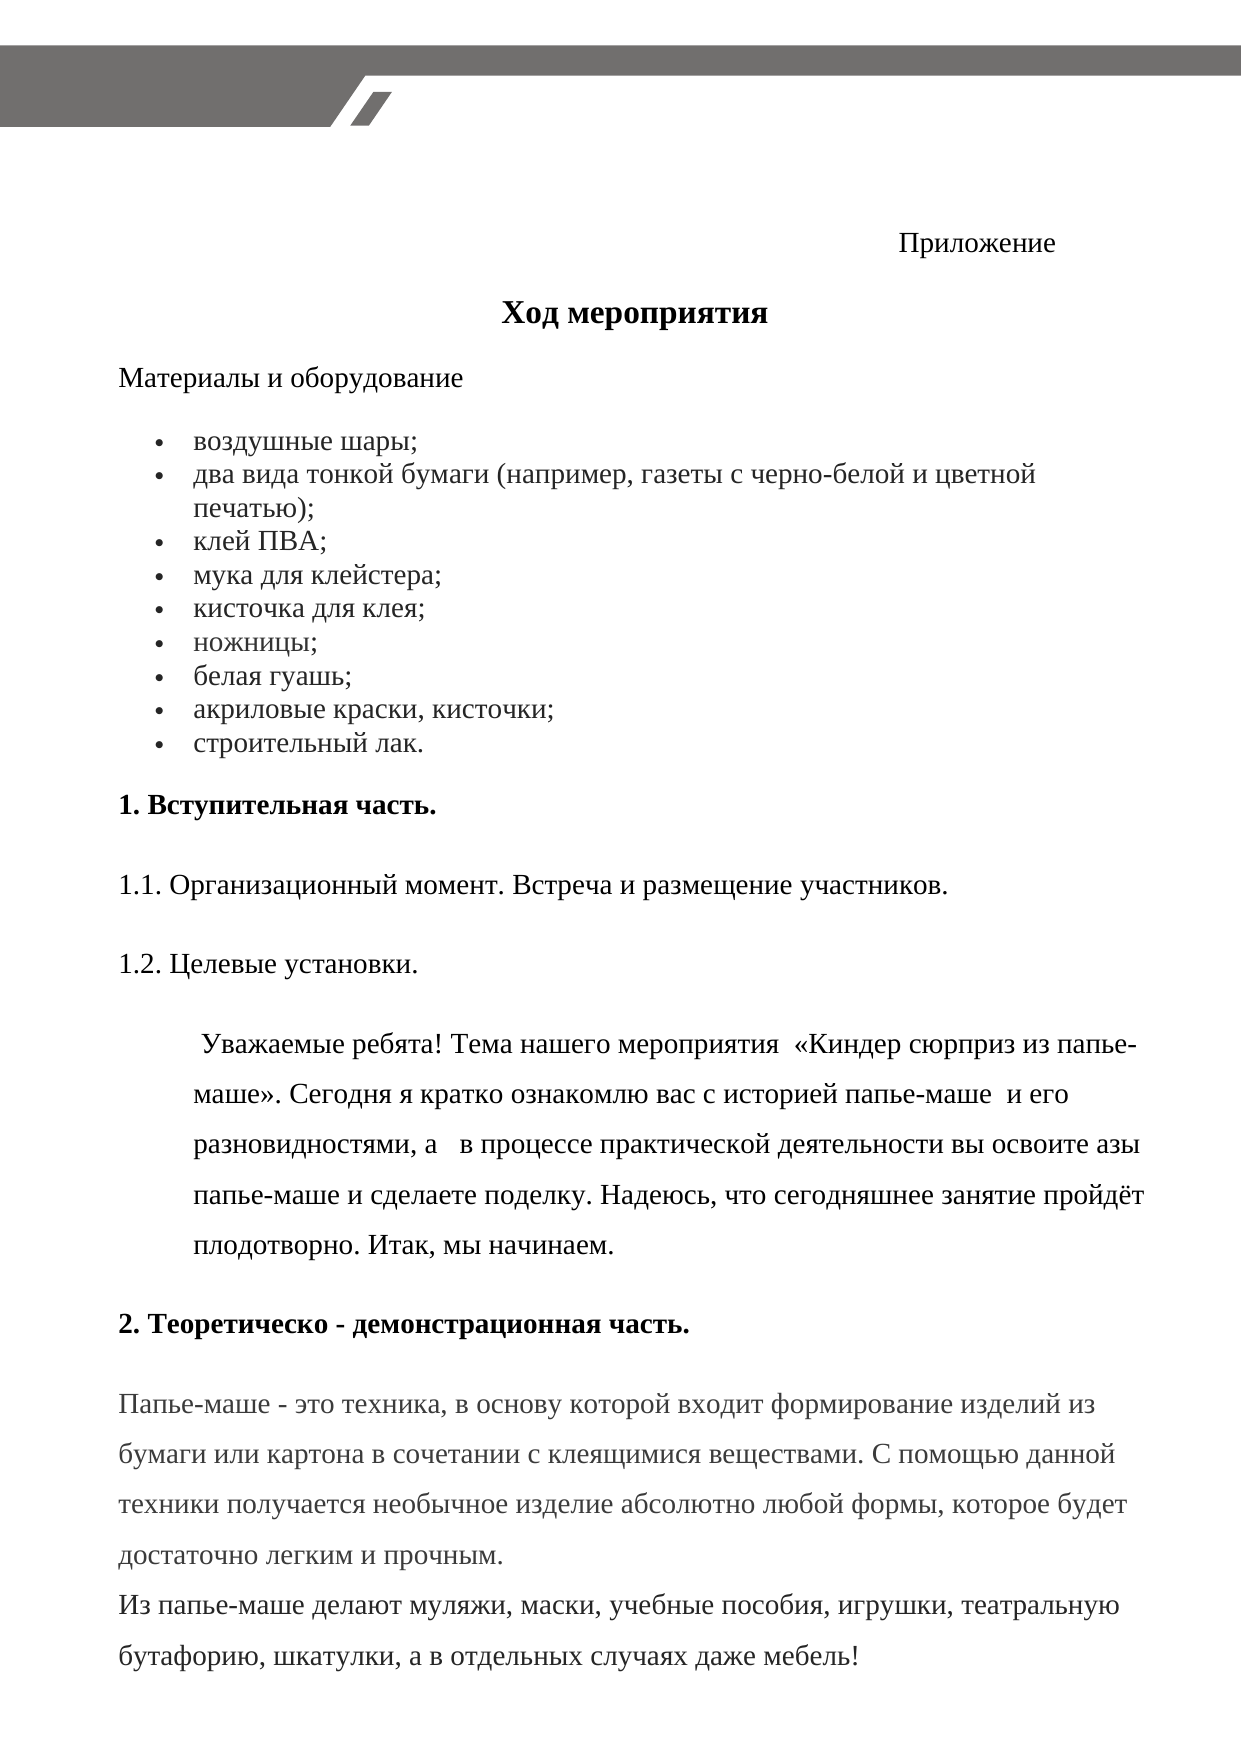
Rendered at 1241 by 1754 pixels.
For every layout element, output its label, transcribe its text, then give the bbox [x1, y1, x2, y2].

text 2. Теоретическо - демонстрационная часть. [118, 1307, 1152, 1340]
list белая гуашь; [156, 658, 1152, 691]
list мука для клейстера; [156, 557, 1152, 591]
list кисточка для клея; [156, 591, 1152, 624]
text Уважаемые ребята! Тема нашего мероприятия «Киндер сюрприз из папье-маше». Сегодня я кратко ознакомлю вас с историей папье-маше и его разновидностями, а в процессе практической деятельности вы освоите азы папье-маше и сделаете поделку. Надеюсь, что сегодняшнее занятие пройдёт плодотворно. Итак, мы начинаем. [193, 1026, 1152, 1261]
list акриловые краски, кисточки; [156, 691, 1152, 725]
text 1.2. Целевые установки. [118, 946, 1152, 980]
list два вида тонкой бумаги (например, газеты с черно-белой и цветной печатью); [156, 456, 1152, 523]
text Ход мероприятия [118, 293, 1152, 331]
list строительный лак. [156, 725, 1152, 758]
title Материалы и оборудование [118, 360, 1152, 394]
list ножницы; [156, 624, 1152, 658]
text Приложение [118, 226, 1152, 259]
text 1. Вступительная часть. [118, 787, 1152, 821]
list клей ПВА; [156, 523, 1152, 557]
list воздушные шары; [156, 423, 1152, 456]
text 1.1. Организационный момент. Встреча и размещение участников. [118, 867, 1152, 900]
text Папье-маше - это техника, в основу которой входит формирование изделий из бумаги или картона в сочетании с клеящимися веществами. С помощью данной техники получается необычное изделие абсолютно любой формы, которое будет достаточно легким и прочным. Из папье-маше делают муляжи, маски, учебные пособия, игрушки, театральную бутафорию, шкатулки, а в отдельных случаях даже мебель! [118, 1386, 1152, 1671]
